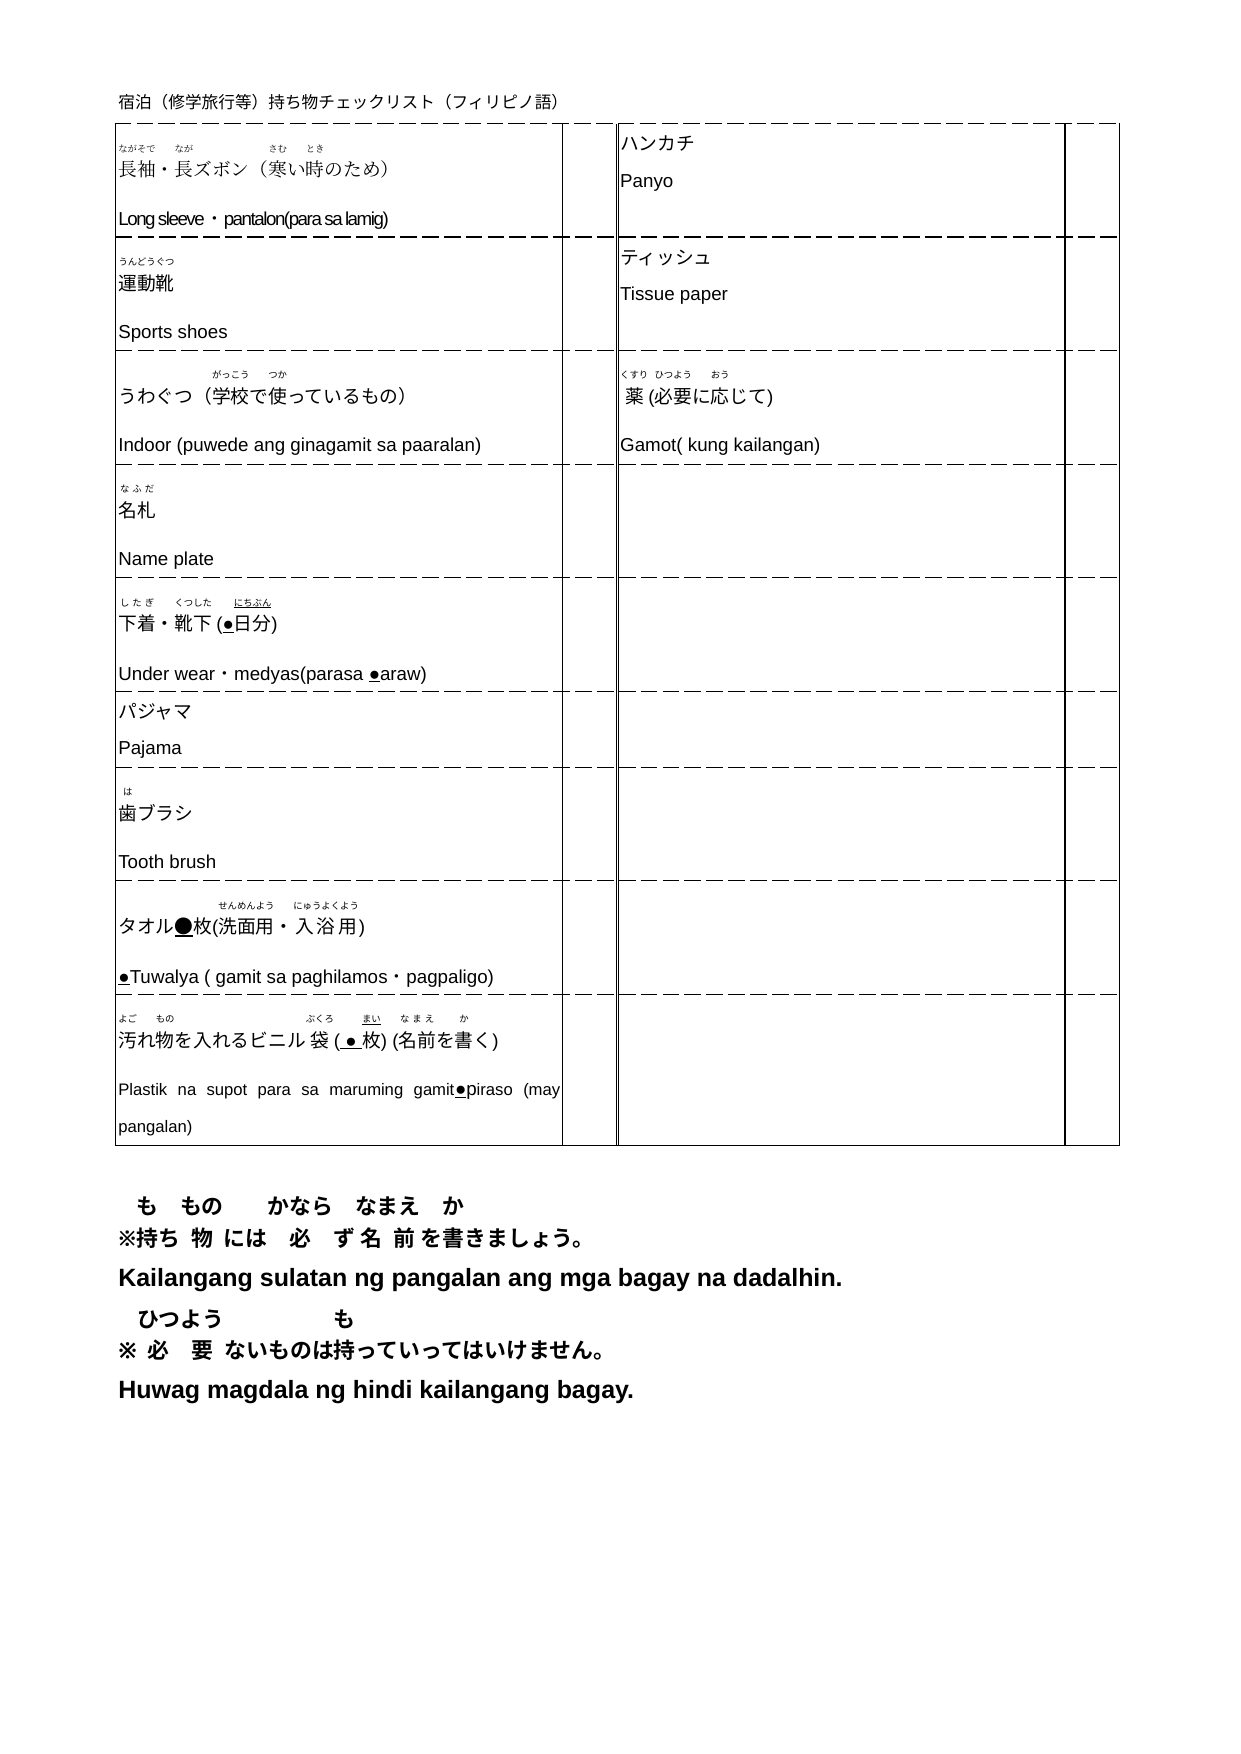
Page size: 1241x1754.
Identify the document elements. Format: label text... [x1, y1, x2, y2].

table_cell タオル●枚(・) ●Tuwalya ( gamit sa paghilamos・pagpaligo) [116, 880, 562, 994]
table_cell ブラシ Tooth brush [116, 767, 562, 880]
table_cell [1066, 464, 1119, 577]
table_cell Sports shoes [116, 236, 562, 350]
table_cell [619, 994, 1064, 1145]
table_cell [563, 577, 616, 691]
table_cell [1066, 577, 1119, 691]
table_cell [563, 464, 616, 577]
table_cell ・ (●) Under wear・medyas(parasa ●araw) [116, 577, 562, 691]
table_cell [563, 236, 616, 350]
table_cell [1066, 994, 1119, 1145]
table_cell [563, 994, 616, 1145]
table_cell パジャマ Pajama [116, 691, 562, 767]
table_cell [563, 880, 616, 994]
text Huwag magdala ng hindi kailangang bagay. [118, 1371, 1122, 1408]
table_cell (にじて) Gamot( kung kailangan) [619, 350, 1064, 463]
table_cell ハンカチ Panyo [619, 123, 1064, 236]
table_cell [619, 691, 1064, 767]
table_cell [1066, 691, 1119, 767]
table_cell [563, 123, 616, 236]
table_cell [1066, 236, 1119, 350]
table_cell [619, 577, 1064, 691]
table_cell [1066, 123, 1119, 236]
text Kailangang sulatan ng pangalan ang mga bagay na dadalhin. [118, 1258, 1122, 1296]
table_cell [563, 691, 616, 767]
table_cell ティッシュ Tissue paper [619, 236, 1064, 350]
text ※ちにはずをきましょう。 [118, 1183, 1122, 1258]
table_cell [619, 464, 1064, 577]
table_cell [1066, 350, 1119, 463]
table_cell [1066, 767, 1119, 880]
table_cell [563, 767, 616, 880]
text ※ないものはっていってはいけません。 [118, 1296, 1122, 1371]
table_cell [1066, 880, 1119, 994]
table_cell Name plate [116, 464, 562, 577]
table_cell れを入れるビニル( ● ) (をく) Plastik na supot para sa maruming gamit●piraso (may pangalan) [116, 994, 562, 1145]
table_cell うわぐつ（でっているもの） Indoor (puwede ang ginagamit sa paaralan) [116, 350, 562, 463]
table_cell [619, 767, 1064, 880]
table_cell [563, 350, 616, 463]
table_cell ・ズボン（いのため） Long sleeve・pantalon(para sa lamig) [116, 123, 562, 236]
table_cell [619, 880, 1064, 994]
